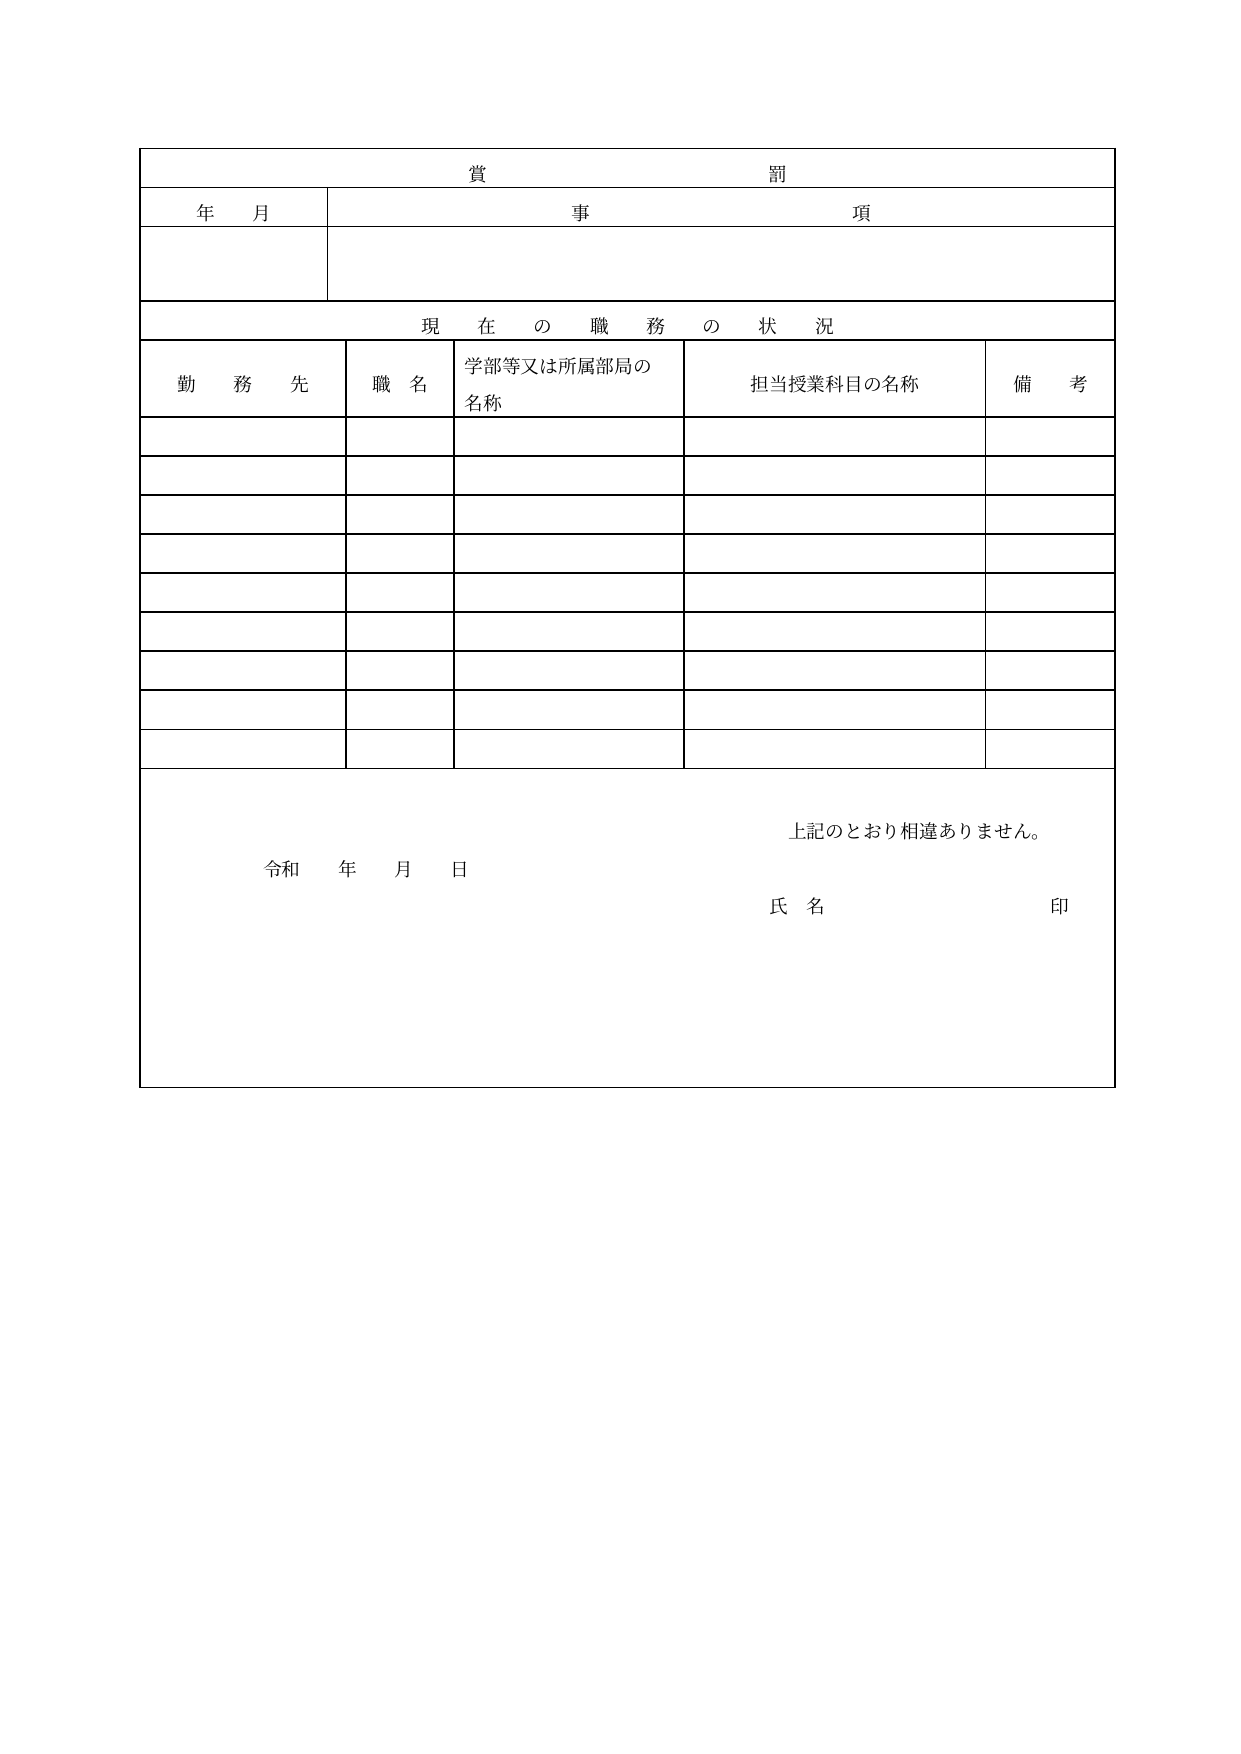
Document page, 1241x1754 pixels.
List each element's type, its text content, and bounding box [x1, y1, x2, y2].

table_cell [455, 613, 683, 650]
table_cell [455, 652, 683, 689]
table_cell [455, 496, 683, 533]
table_cell 担当授業科目の名称 [685, 341, 985, 416]
table_cell [347, 613, 453, 650]
table_cell [347, 730, 453, 767]
table_cell 現 在 の 職 務 の 状 況 [141, 302, 1114, 339]
table_cell [685, 574, 985, 611]
table_cell [986, 613, 1114, 650]
table_cell [685, 730, 985, 767]
table_cell 賞 罰 [141, 149, 1114, 187]
table_cell [141, 652, 345, 689]
table_cell [141, 418, 345, 455]
table_cell [347, 691, 453, 728]
table_cell [328, 227, 1114, 300]
table_cell 事 項 [328, 188, 1114, 226]
table_cell [986, 457, 1114, 494]
table_cell [141, 691, 345, 728]
table_cell [986, 730, 1114, 767]
table_cell 学部等又は所属部局の 名称 [455, 341, 683, 416]
table_cell [455, 535, 683, 572]
table_cell [685, 418, 985, 455]
table_cell [347, 457, 453, 494]
table_cell [986, 535, 1114, 572]
table_cell [141, 574, 345, 611]
table_cell [685, 613, 985, 650]
table_cell [986, 652, 1114, 689]
table_cell [986, 691, 1114, 728]
table_cell 年 月 [141, 188, 327, 226]
table_cell [141, 613, 345, 650]
table_cell 職 名 [347, 341, 453, 416]
table_cell 備 考 [986, 341, 1114, 416]
table_cell [685, 691, 985, 728]
table_cell [455, 574, 683, 611]
table_cell [455, 418, 683, 455]
table_cell [455, 691, 683, 728]
table_cell [685, 496, 985, 533]
table_cell [141, 457, 345, 494]
table_cell 勤 務 先 [141, 341, 345, 416]
table_cell [986, 418, 1114, 455]
table_cell [347, 535, 453, 572]
table_cell [347, 652, 453, 689]
table_cell [685, 652, 985, 689]
table_cell [141, 227, 327, 300]
table_cell [347, 574, 453, 611]
table_cell 上記のとおり相違ありません。 令和 年 月 日 氏 名 印 [141, 769, 1114, 1086]
table_cell [347, 418, 453, 455]
table_cell [986, 574, 1114, 611]
table_cell [141, 535, 345, 572]
table_cell [455, 730, 683, 767]
table_cell [347, 496, 453, 533]
table_cell [685, 535, 985, 572]
table_cell [455, 457, 683, 494]
table_cell [141, 730, 345, 767]
table_cell [685, 457, 985, 494]
table_cell [141, 496, 345, 533]
table_cell [986, 496, 1114, 533]
